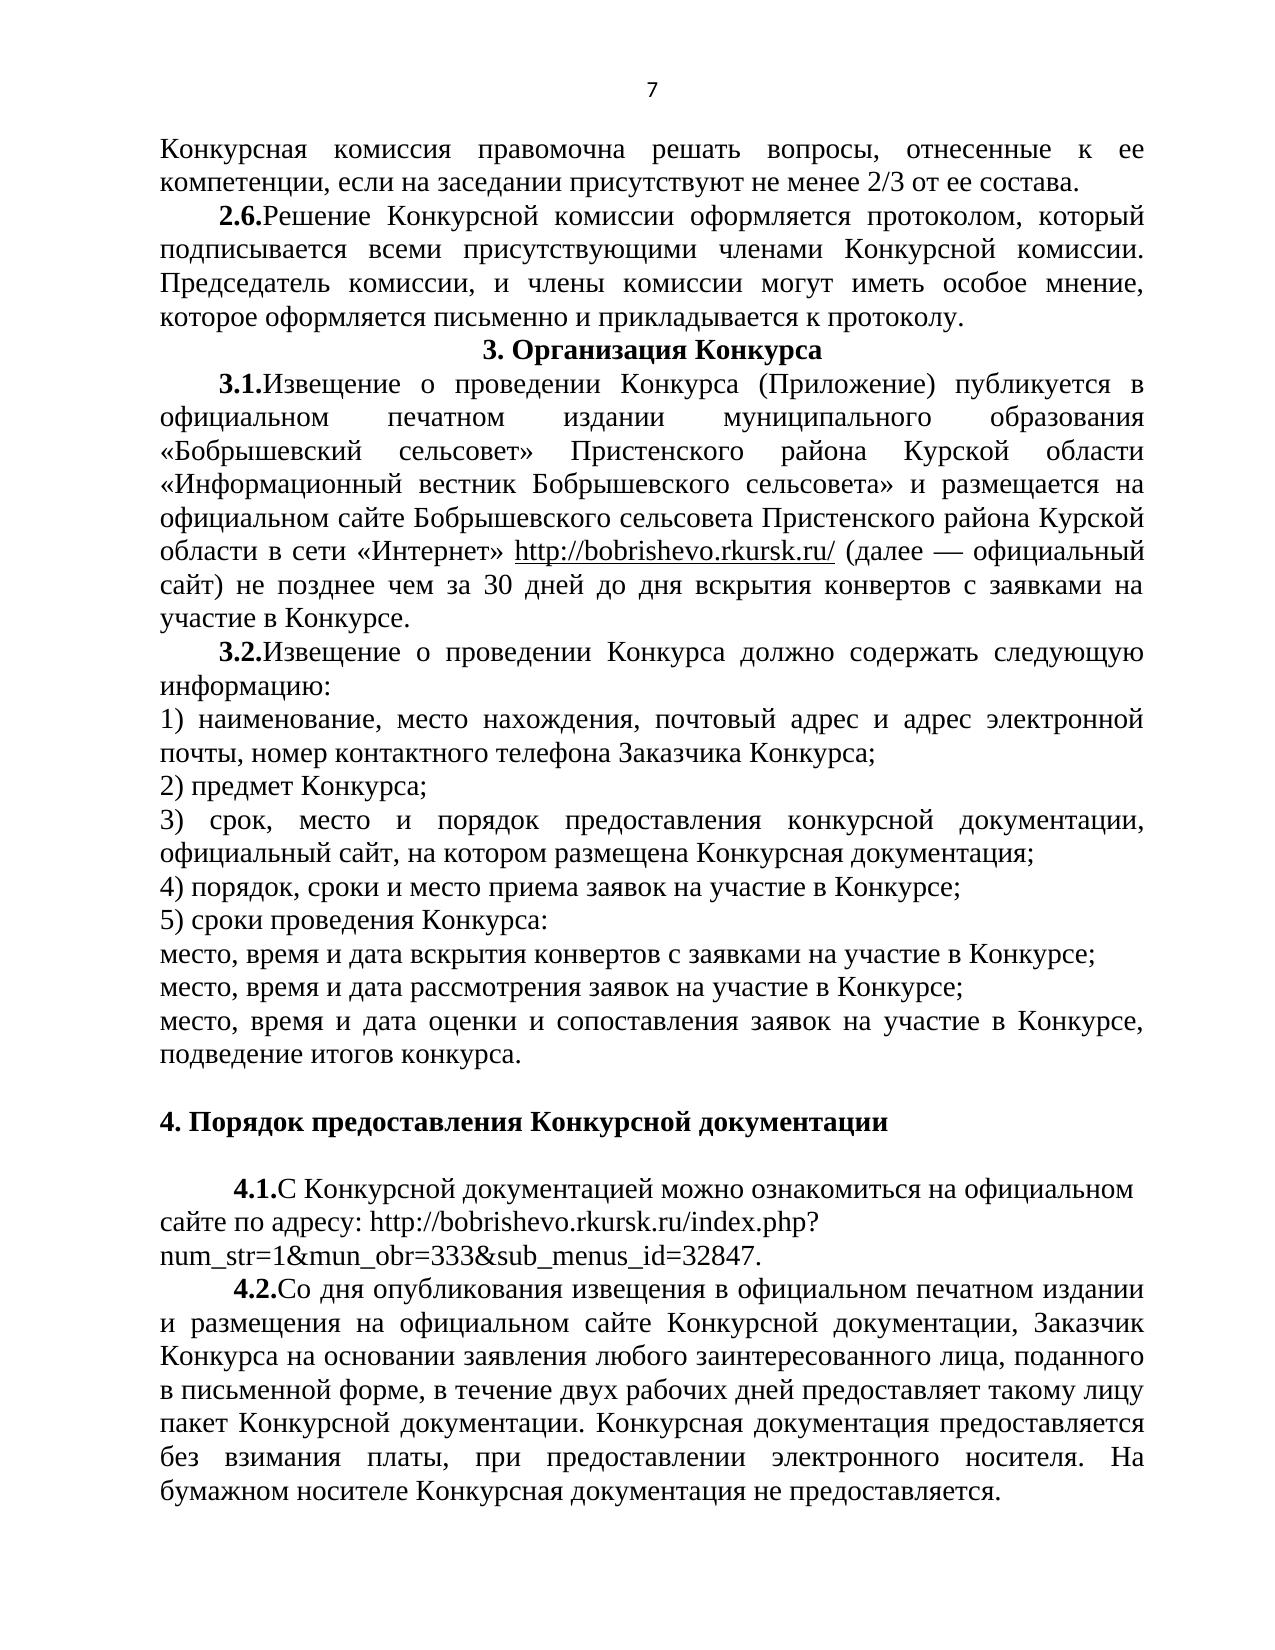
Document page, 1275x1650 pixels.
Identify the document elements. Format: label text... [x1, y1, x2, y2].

text 4) порядок, сроки и место приема заявок на участие в Конкурсе; [159, 869, 1145, 902]
text 2.6.Решение Конкурсной комиссии оформляется протоколом, который подписывается всеми присутствующими членами Конкурсной комиссии. Председатель комиссии, и члены комиссии могут иметь особое мнение, которое оформляется письменно и прикладывается к протоколу. [159, 198, 1145, 332]
text 3.1.Извещение о проведении Конкурса (Приложение) публикуется в официальном печатном издании муниципального образования «Бобрышевский сельсовет» Пристенского района Курской области «Информационный вестник Бобрышевского сельсовета» и размещается на официальном сайте Бобрышевского сельсовета Пристенского района Курской области в сети «Интернет» http://bobrishevo.rkursk.ru/ (далее — официальный сайт) не позднее чем за 30 дней до дня вскрытия конвертов с заявками на участие в Конкурсе. [159, 366, 1145, 634]
text 4. Порядок предоставления Конкурсной документации [159, 1104, 1145, 1137]
text 1) наименование, место нахождения, почтовый адрес и адрес электронной почты, номер контактного телефона Заказчика Конкурса; [159, 701, 1145, 768]
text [159, 131, 1145, 198]
text 2) предмет Конкурса; [159, 768, 1145, 802]
text 5) сроки проведения Конкурса: [159, 902, 1145, 936]
text 4.1.С Конкурсной документацией можно ознакомиться на официальном сайте по адресу: http://bobrishevo.rkursk.ru/index.php?num_str=1&mun_obr=333&sub_menus_id=32847. [159, 1171, 1145, 1271]
text место, время и дата рассмотрения заявок на участие в Конкурсе; [159, 969, 1145, 1003]
text 3) срок, место и порядок предоставления конкурсной документации, официальный сайт, на котором размещена Конкурсная документация; [159, 802, 1145, 869]
text 4.2.Со дня опубликования извещения в официальном печатном издании и размещения на официальном сайте Конкурсной документации, Заказчик Конкурса на основании заявления любого заинтересованного лица, поданного в письменной форме, в течение двух рабочих дней предоставляет такому лицу пакет Конкурсной документации. Конкурсная документация предоставляется без взимания платы, при предоставлении электронного носителя. На бумажном носителе Конкурсная документация не предоставляется. [159, 1271, 1145, 1506]
text 3.2.Извещение о проведении Конкурса должно содержать следующую информацию: [159, 634, 1145, 701]
text место, время и дата вскрытия конвертов с заявками на участие в Конкурсе; [159, 936, 1145, 969]
text 3. Организация Конкурса [159, 332, 1145, 366]
text место, время и дата оценки и сопоставления заявок на участие в Конкурсе, подведение итогов конкурса. [159, 1003, 1145, 1070]
